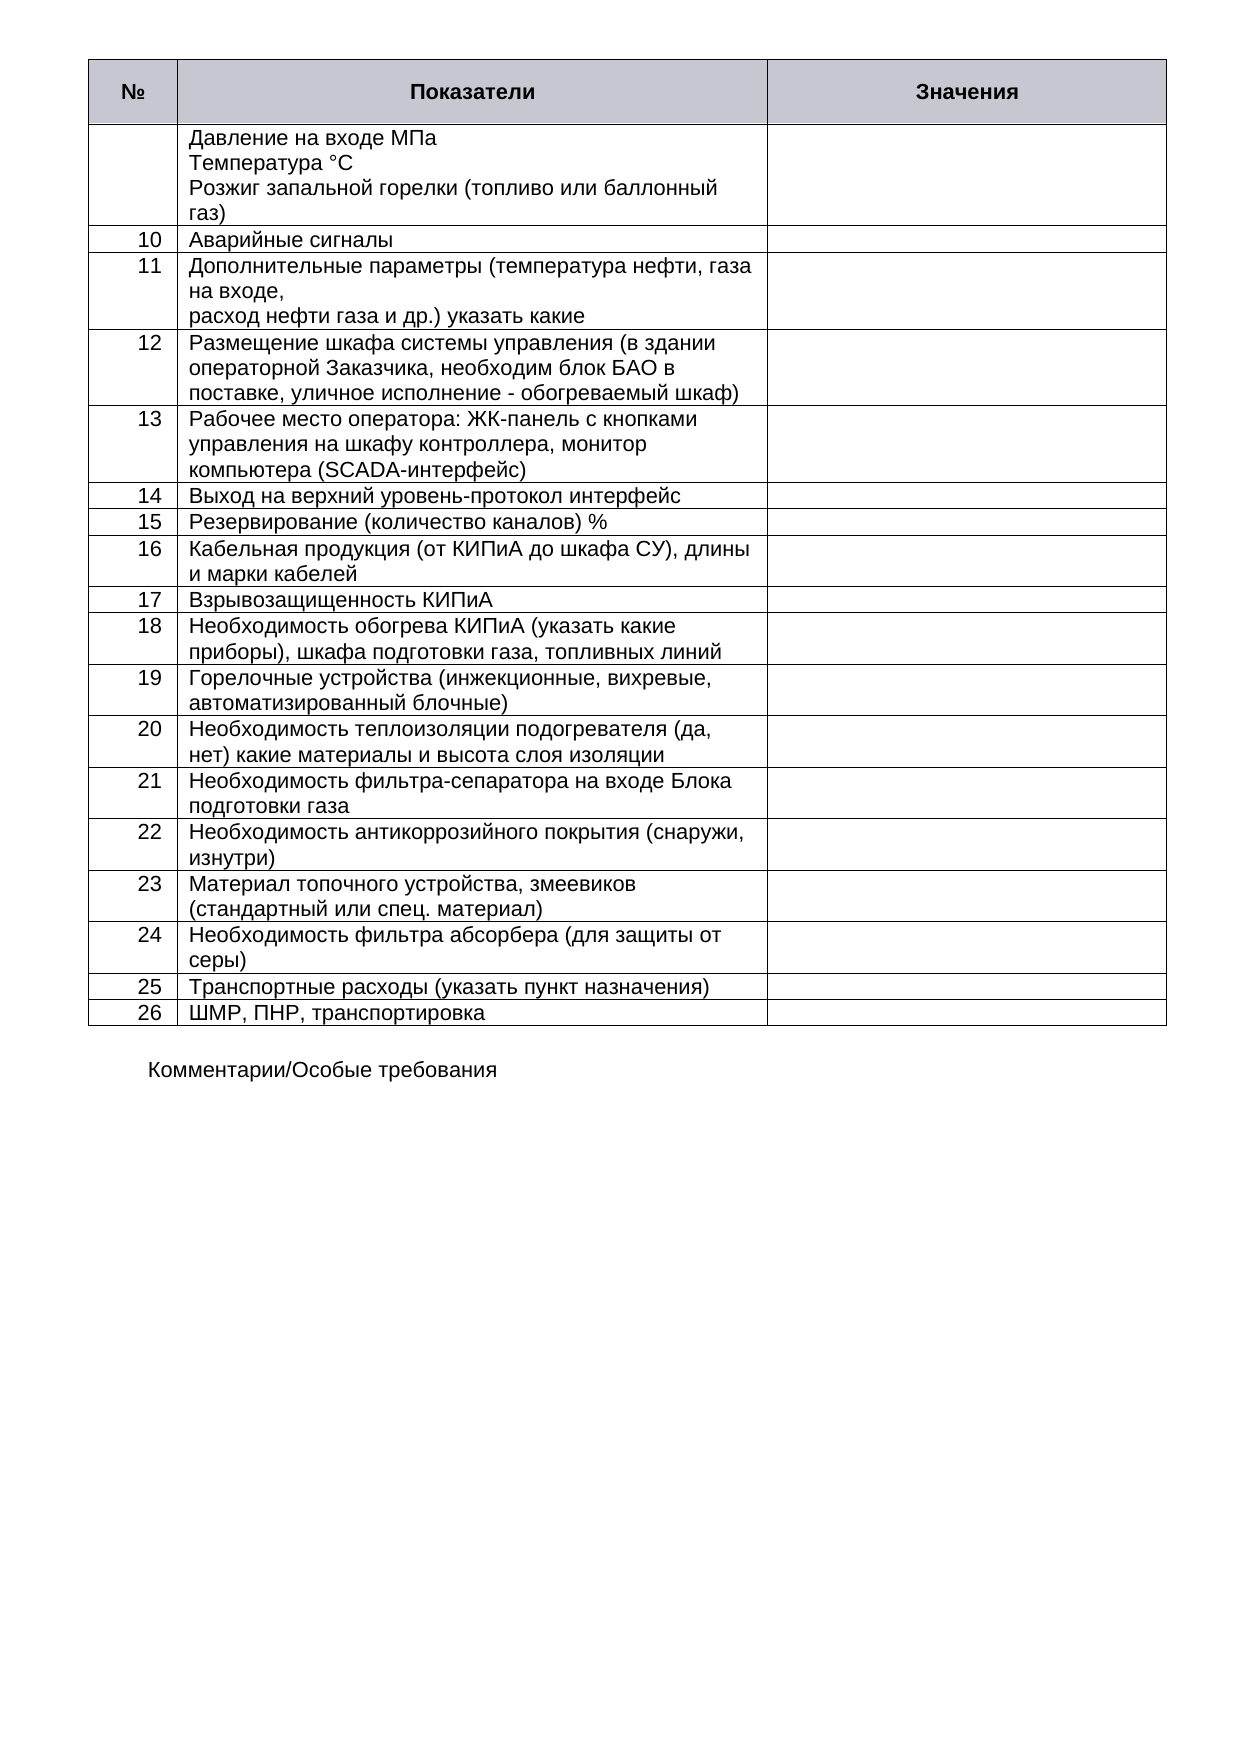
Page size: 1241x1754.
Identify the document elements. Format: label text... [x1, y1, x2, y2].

table_cell Материал топочного устройства, змеевиков (стандартный или спец. материал) [178, 871, 767, 921]
table_cell [89, 716, 177, 767]
table_cell [89, 226, 177, 252]
table_header Показатели [178, 60, 767, 123]
table_cell [768, 974, 1166, 999]
table_cell ШМР, ПНР, транспортировка [178, 1000, 767, 1025]
table_cell Резервирование (количество каналов) % [178, 509, 767, 534]
table_cell [89, 922, 177, 972]
table_cell Необходимость фильтра-сепаратора на входе Блока подготовки газа [178, 768, 767, 818]
table_cell [89, 125, 177, 225]
table_cell [768, 483, 1166, 508]
table_cell [89, 819, 177, 869]
table_cell [89, 665, 177, 715]
table_cell [89, 871, 177, 921]
table_header Значения [768, 60, 1166, 123]
table_cell [89, 330, 177, 405]
table_cell [89, 509, 177, 534]
table_cell Необходимость фильтра абсорбера (для защиты от серы) [178, 922, 767, 972]
table_cell Транспортные расходы (указать пункт назначения) [178, 974, 767, 999]
table_cell [89, 406, 177, 482]
table_cell [768, 406, 1166, 482]
table_cell [89, 1000, 177, 1025]
text Комментарии/Особые требования [148, 1056, 1152, 1082]
table_cell [768, 922, 1166, 972]
table_cell [768, 587, 1166, 612]
table_cell [768, 613, 1166, 664]
table_cell Размещение шкафа системы управления (в здании операторной Заказчика, необходим блок БАО в поставке, уличное исполнение - обогреваемый шкаф) [178, 330, 767, 405]
table_cell [768, 226, 1166, 252]
table_cell Кабельная продукция (от КИПиА до шкафа СУ), длины и марки кабелей [178, 536, 767, 586]
table_cell [768, 665, 1166, 715]
table_cell [89, 974, 177, 999]
table_cell Дополнительные параметры (температура нефти, газа на входе, расход нефти газа и др.) указать какие [178, 253, 767, 328]
table_cell [768, 871, 1166, 921]
table_cell [768, 330, 1166, 405]
table_cell Аварийные сигналы [178, 226, 767, 252]
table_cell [178, 125, 767, 225]
table_header № [89, 60, 177, 123]
table_cell [89, 253, 177, 328]
table_cell [768, 253, 1166, 328]
table_cell [768, 768, 1166, 818]
table_cell Горелочные устройства (инжекционные, вихревые, автоматизированный блочные) [178, 665, 767, 715]
table_cell [89, 536, 177, 586]
table_cell [768, 536, 1166, 586]
table_cell [89, 483, 177, 508]
table_cell [89, 768, 177, 818]
table_cell [89, 587, 177, 612]
table_cell [768, 1000, 1166, 1025]
table_cell Взрывозащищенность КИПиА [178, 587, 767, 612]
table_cell Выход на верхний уровень-протокол интерфейс [178, 483, 767, 508]
table_cell [768, 819, 1166, 869]
table_cell Необходимость антикоррозийного покрытия (снаружи, изнутри) [178, 819, 767, 869]
table_cell [89, 613, 177, 664]
table_cell [768, 125, 1166, 225]
table_cell Необходимость теплоизоляции подогревателя (да, нет) какие материалы и высота слоя изоляции [178, 716, 767, 767]
table_cell [768, 509, 1166, 534]
table_cell [768, 716, 1166, 767]
table_cell Необходимость обогрева КИПиА (указать какие приборы), шкафа подготовки газа, топливных линий [178, 613, 767, 664]
table_cell Рабочее место оператора: ЖК-панель с кнопками управления на шкафу контроллера, монитор компьютера (SCADA-интерфейс) [178, 406, 767, 482]
